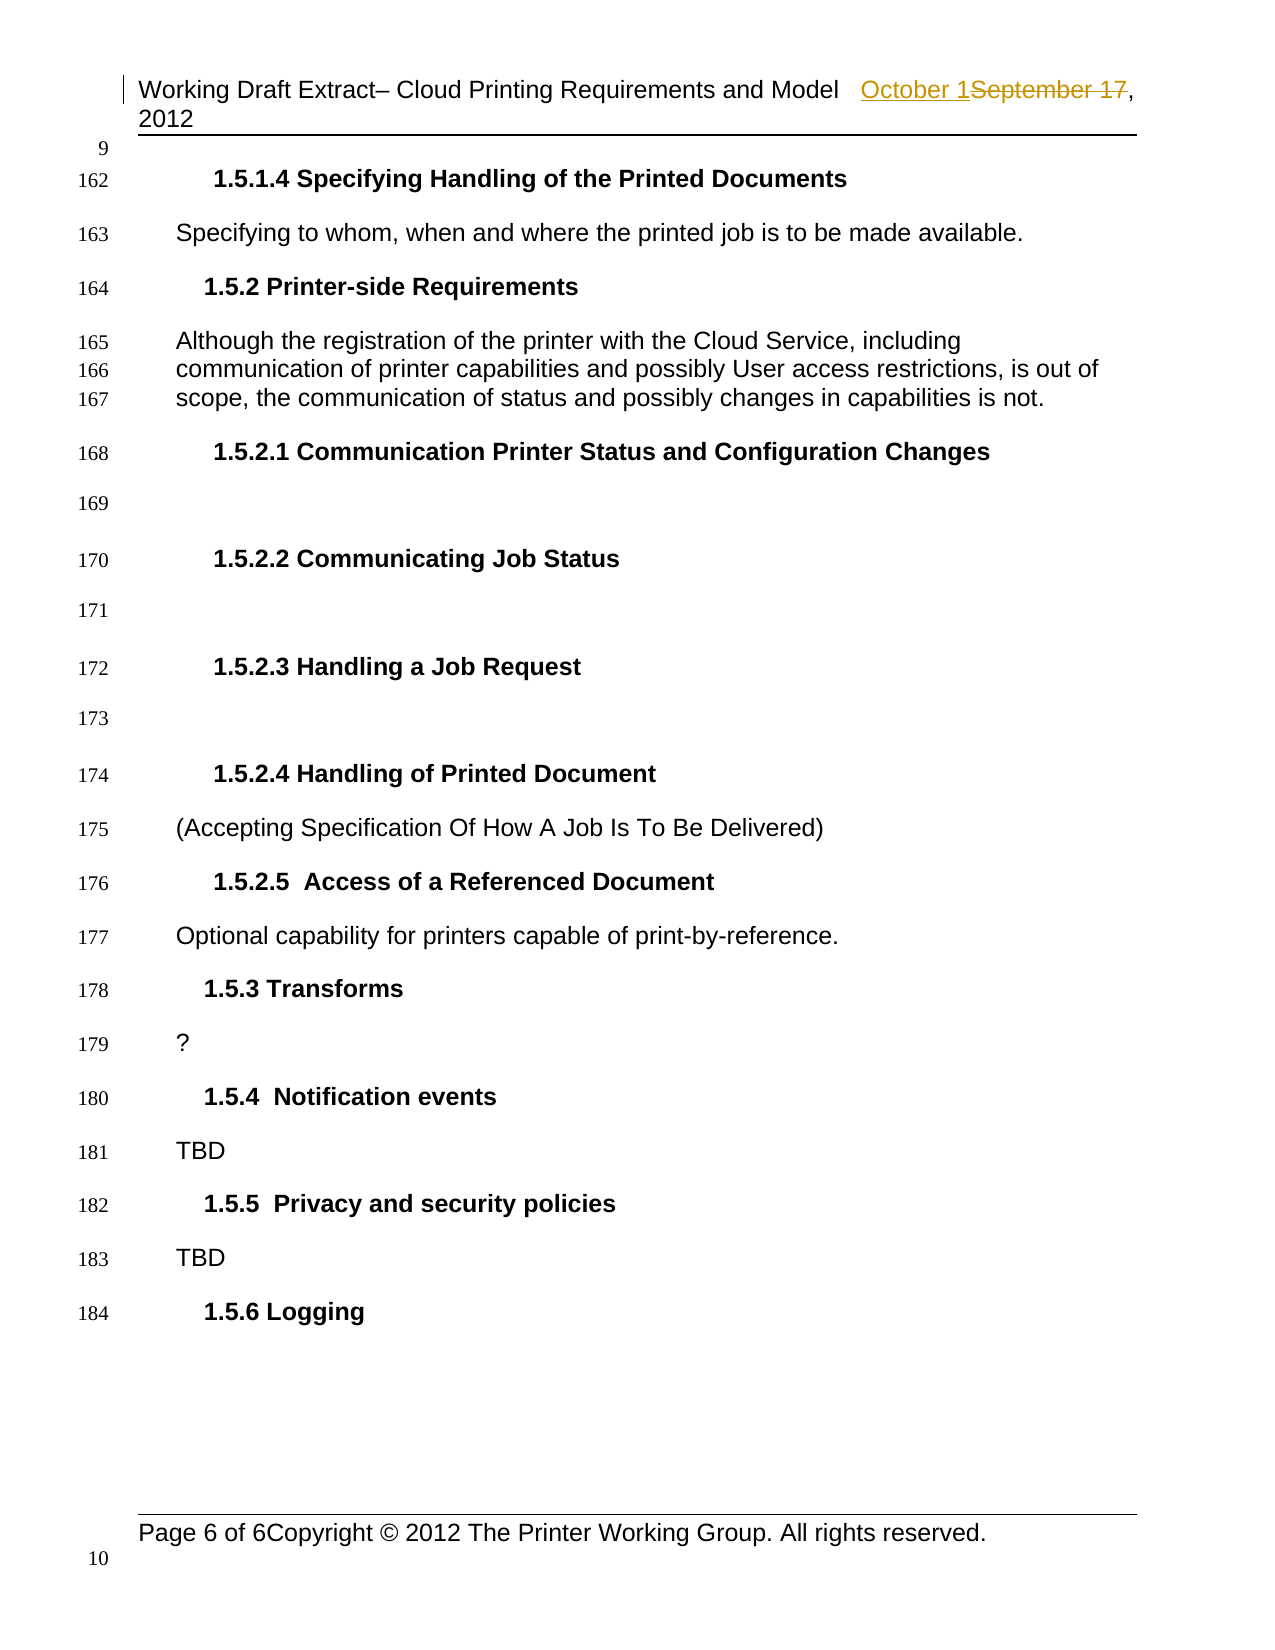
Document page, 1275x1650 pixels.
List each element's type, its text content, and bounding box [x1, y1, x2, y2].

text Privacy and security policies [204, 1189, 1137, 1218]
text Specifying to whom, when and where the printed job is to be made available. [176, 218, 1137, 247]
text Communication Printer Status and Configuration Changes [213, 437, 1137, 466]
text (Accepting Specification Of How A Job Is To Be Delivered) [176, 813, 1137, 842]
text Communicating Job Status [213, 544, 1137, 573]
text Notification events [204, 1082, 1137, 1111]
text Although the registration of the printer with the Cloud Service, including communication of printer capabilities and possibly User access restrictions, is out of scope, the communication of status and possibly changes in capabilities is not. [176, 326, 1137, 412]
text Optional capability for printers capable of print-by-reference. [176, 921, 1137, 949]
text TBD [176, 1136, 1137, 1164]
text Handling a Job Request [213, 652, 1137, 681]
text Transforms [204, 974, 1137, 1003]
text ? [176, 1028, 1137, 1057]
text Handling of Printed Document [213, 759, 1137, 788]
text Access of a Referenced Document [213, 867, 1137, 896]
text TBD [176, 1243, 1137, 1272]
text Logging [204, 1297, 1137, 1326]
text Specifying Handling of the Printed Documents [213, 164, 1137, 193]
text Printer-side Requirements [204, 272, 1137, 301]
